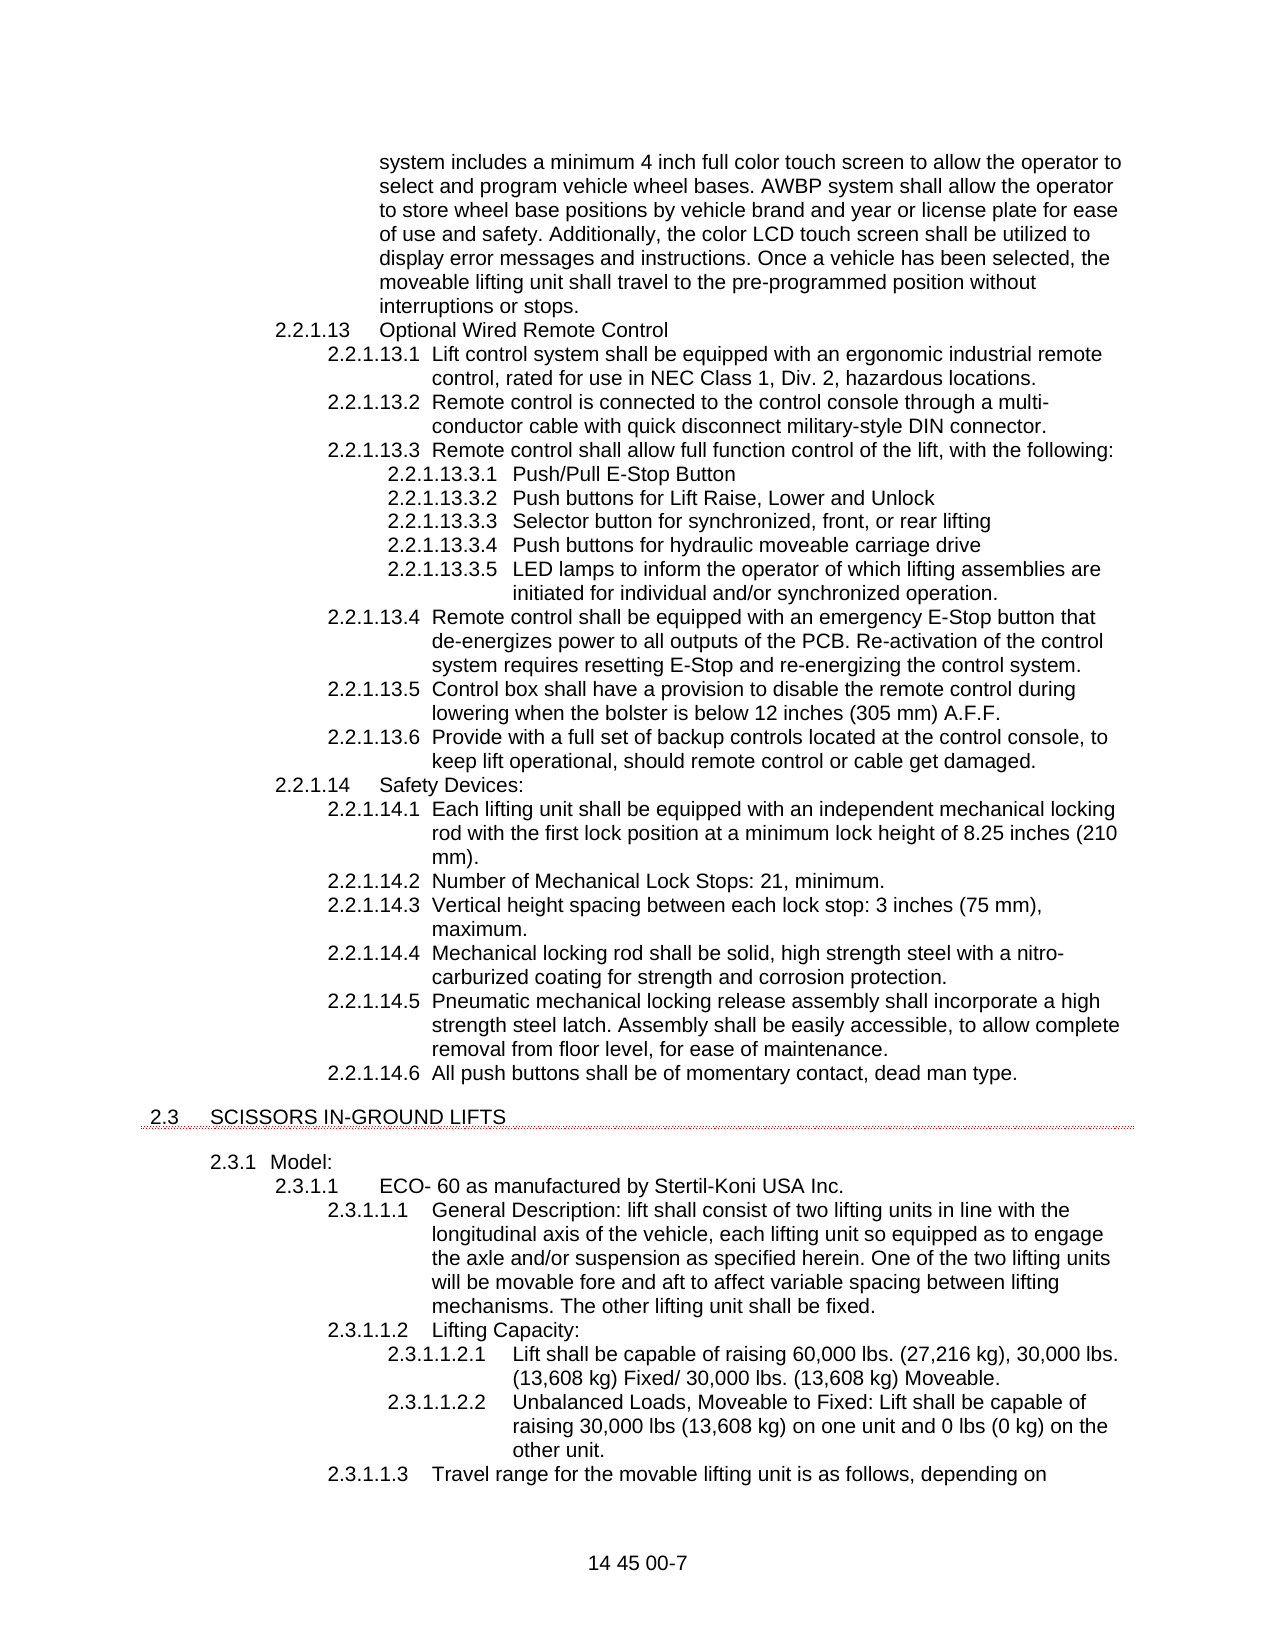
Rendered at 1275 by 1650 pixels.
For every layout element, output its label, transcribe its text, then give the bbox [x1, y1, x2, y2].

list Vertical height spacing between each lock stop: 3 inches (75 mm), maximum. [327, 893, 1125, 941]
list Provide with a full set of backup controls located at the control console, to keep lift operational, should remote control or cable get damaged. [327, 725, 1125, 773]
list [327, 1461, 1125, 1485]
list Control box shall have a provision to disable the remote control during lowering when the bolster is below 12 inches (305 mm) A.F.F. [327, 677, 1125, 725]
list Remote control shall be equipped with an emergency E-Stop button that de-energizes power to all outputs of the PCB. Re-activation of the control system requires resetting E-Stop and re-energizing the control system. [327, 605, 1125, 677]
list Optional Wired Remote Control [275, 318, 1125, 342]
list Push buttons for hydraulic moveable carriage drive [387, 533, 1125, 557]
list ECO- 60 as manufactured by Stertil-Koni USA Inc. [275, 1174, 1125, 1198]
list Lift shall be capable of raising 60,000 lbs. (27,216 kg), 30,000 lbs. (13,608 kg) Fixed/ 30,000 lbs. (13,608 kg) Moveable. [387, 1342, 1125, 1389]
list Lifting Capacity: [327, 1318, 1125, 1342]
list Safety Devices: [275, 773, 1125, 797]
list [275, 150, 1125, 318]
list Pneumatic mechanical locking release assembly shall incorporate a high strength steel latch. Assembly shall be easily accessible, to allow complete removal from floor level, for ease of maintenance. [327, 988, 1125, 1060]
list LED lamps to inform the operator of which lifting assemblies are initiated for individual and/or synchronized operation. [387, 557, 1125, 605]
list SCISSORS IN-GROUND LIFTS [150, 1105, 1125, 1129]
list General Description: lift shall consist of two lifting units in line with the longitudinal axis of the vehicle, each lifting unit so equipped as to engage the axle and/or suspension as specified herein. One of the two lifting units will be movable fore and aft to affect variable spacing between lifting mechanisms. The other lifting unit shall be fixed. [327, 1198, 1125, 1318]
list Remote control shall allow full function control of the lift, with the following: [327, 437, 1125, 461]
list Each lifting unit shall be equipped with an independent mechanical locking rod with the first lock position at a minimum lock height of 8.25 inches (210 mm). [327, 797, 1125, 869]
list Unbalanced Loads, Moveable to Fixed: Lift shall be capable of raising 30,000 lbs (13,608 kg) on one unit and 0 lbs (0 kg) on the other unit. [387, 1389, 1125, 1461]
list Push/Pull E-Stop Button [387, 461, 1125, 485]
list Lift control system shall be equipped with an ergonomic industrial remote control, rated for use in NEC Class 1, Div. 2, hazardous locations. [327, 342, 1125, 389]
list Mechanical locking rod shall be solid, high strength steel with a nitro-carburized coating for strength and corrosion protection. [327, 941, 1125, 988]
list All push buttons shall be of momentary contact, dead man type. [327, 1060, 1125, 1084]
list Model: [210, 1150, 1125, 1174]
list Number of Mechanical Lock Stops: 21, minimum. [327, 869, 1125, 893]
list Selector button for synchronized, front, or rear lifting [387, 509, 1125, 533]
list Remote control is connected to the control console through a multi-conductor cable with quick disconnect military-style DIN connector. [327, 389, 1125, 437]
list Push buttons for Lift Raise, Lower and Unlock [387, 485, 1125, 509]
